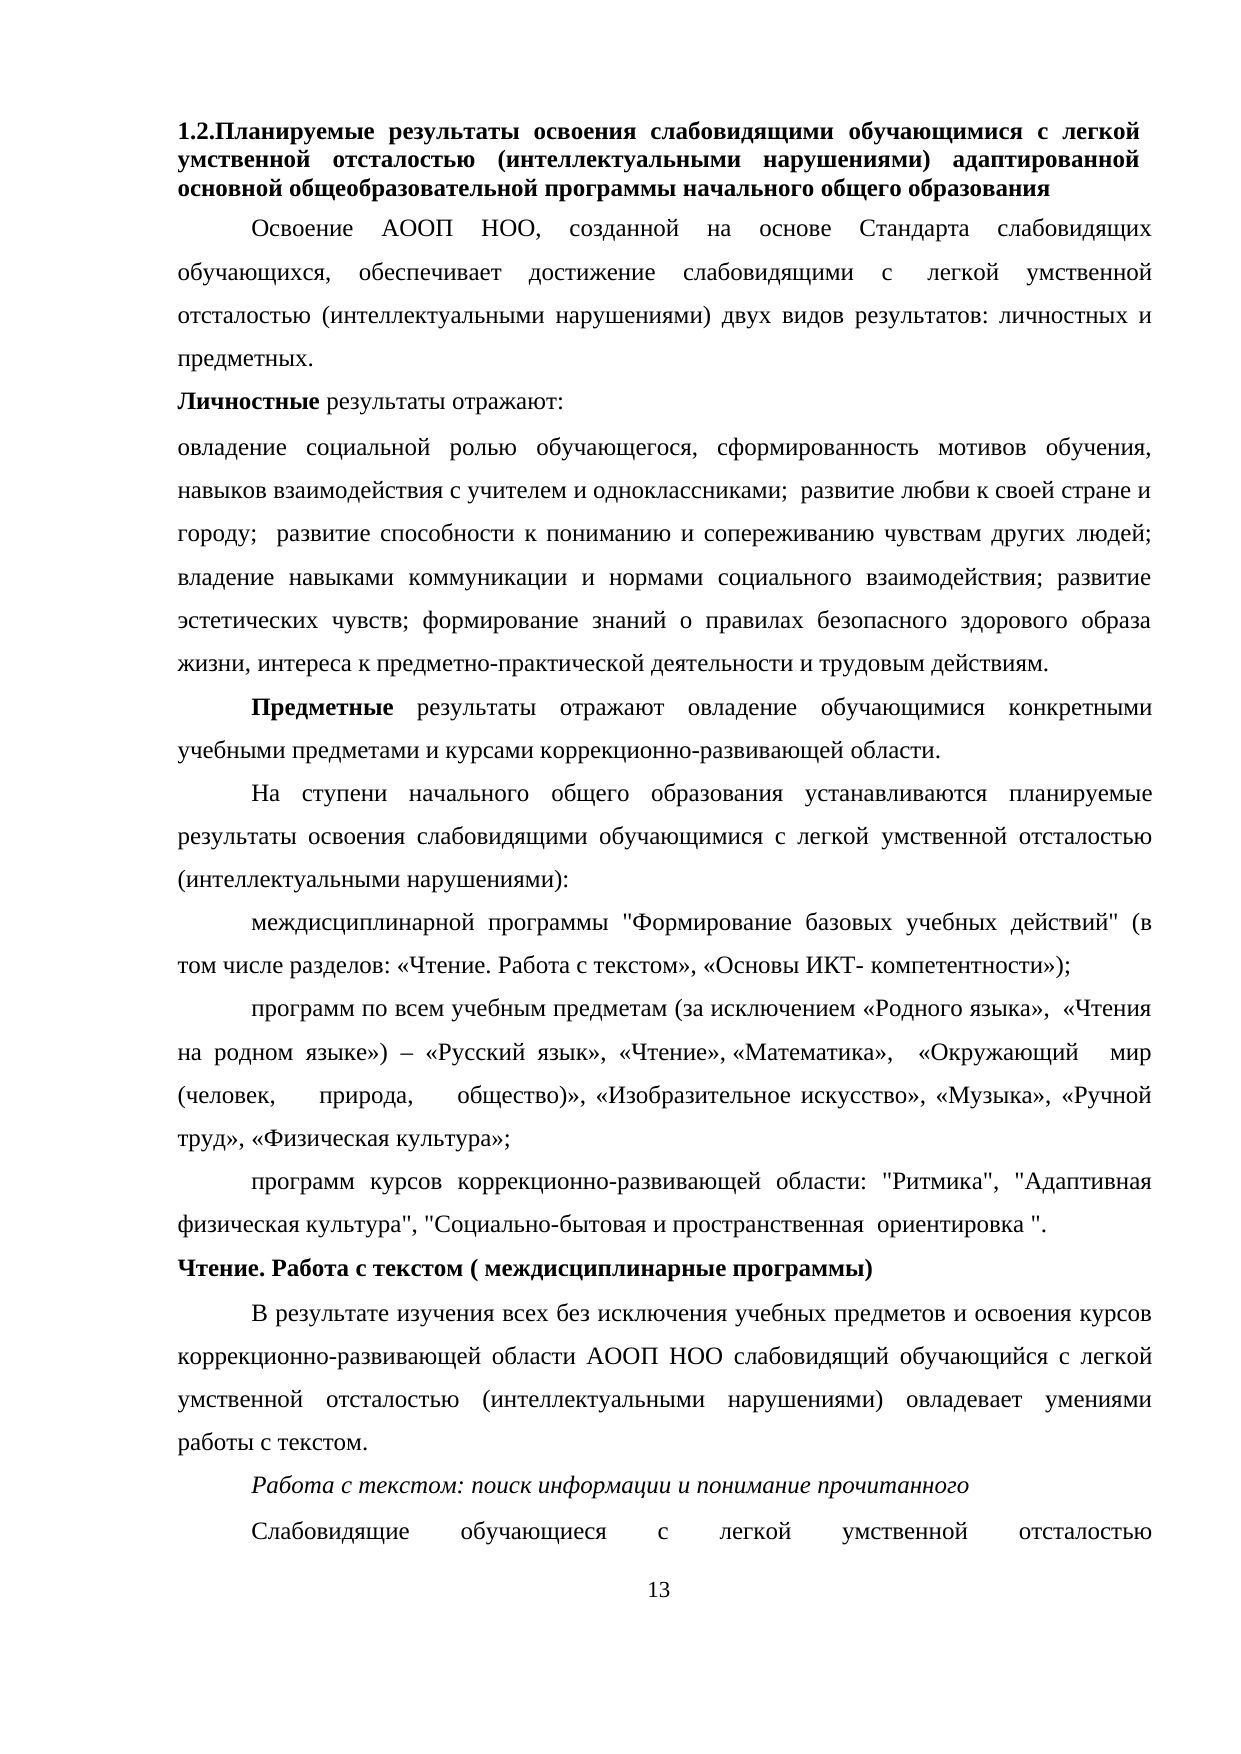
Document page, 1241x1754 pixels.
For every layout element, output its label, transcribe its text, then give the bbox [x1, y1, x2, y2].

text программ по всем учебным предметам (за исключением «Родного языка», «Чтения на родном языке») – «Русский язык», «Чтение», «Математика», «Окружающий мир (человек, природа, общество)», «Изобразительное искусство», «Музыка», «Ручной труд», «Физическая культура»; [177, 993, 1152, 1152]
text Предметные результаты отражают овладение обучающимися конкретными учебными предметами и курсами коррекционно-развивающей области. [177, 692, 1152, 763]
text На ступени начального общего образования устанавливаются планируемые результаты освоения слабовидящими обучающимися с легкой умственной отсталостью (интеллектуальными нарушениями): [177, 778, 1152, 893]
text 1.2.Планируемые результаты освоения слабовидящими обучающимися с легкой умственной отсталостью (интеллектуальными нарушениями) адаптированной основной общеобразовательной программы начального общего образования [177, 116, 1140, 202]
text Личностные результаты отражают: [177, 386, 1240, 415]
text В результате изучения всех без исключения учебных предметов и освоения курсов коррекционно-развивающей области АООП НОО слабовидящий обучающийся с легкой умственной отсталостью (интеллектуальными нарушениями) овладевает умениями работы с текстом. [177, 1298, 1152, 1456]
text Работа с текстом: поиск информации и понимание прочитанного [251, 1470, 1240, 1499]
text Чтение. Работа с текстом ( междисциплинарные программы) [177, 1253, 1240, 1282]
text овладение социальной ролью обучающегося, сформированность мотивов обучения, навыков взаимодействия с учителем и одноклассниками; развитие любви к своей стране и городу; развитие способности к пониманию и сопереживанию чувствам других людей; владение навыками коммуникации и нормами социального взаимодействия; развитие эстетических чувств; формирование знаний о правилах безопасного здорового образа жизни, интереса к предметно-практической деятельности и трудовым действиям. [177, 432, 1152, 677]
text программ курсов коррекционно-развивающей области: "Ритмика", "Адаптивная физическая культура", "Социально-бытовая и пространственная ориентировка ". [177, 1166, 1152, 1238]
text Освоение АООП НОО, созданной на основе Стандарта слабовидящих обучающихся, обеспечивает достижение слабовидящими с легкой умственной отсталостью (интеллектуальными нарушениями) двух видов результатов: личностных и предметных. [177, 213, 1152, 372]
text междисциплинарной программы "Формирование базовых учебных действий" (в том числе разделов: «Чтение. Работа с текстом», «Основы ИКТ- компетентности»); [177, 907, 1152, 979]
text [177, 1516, 1152, 1544]
